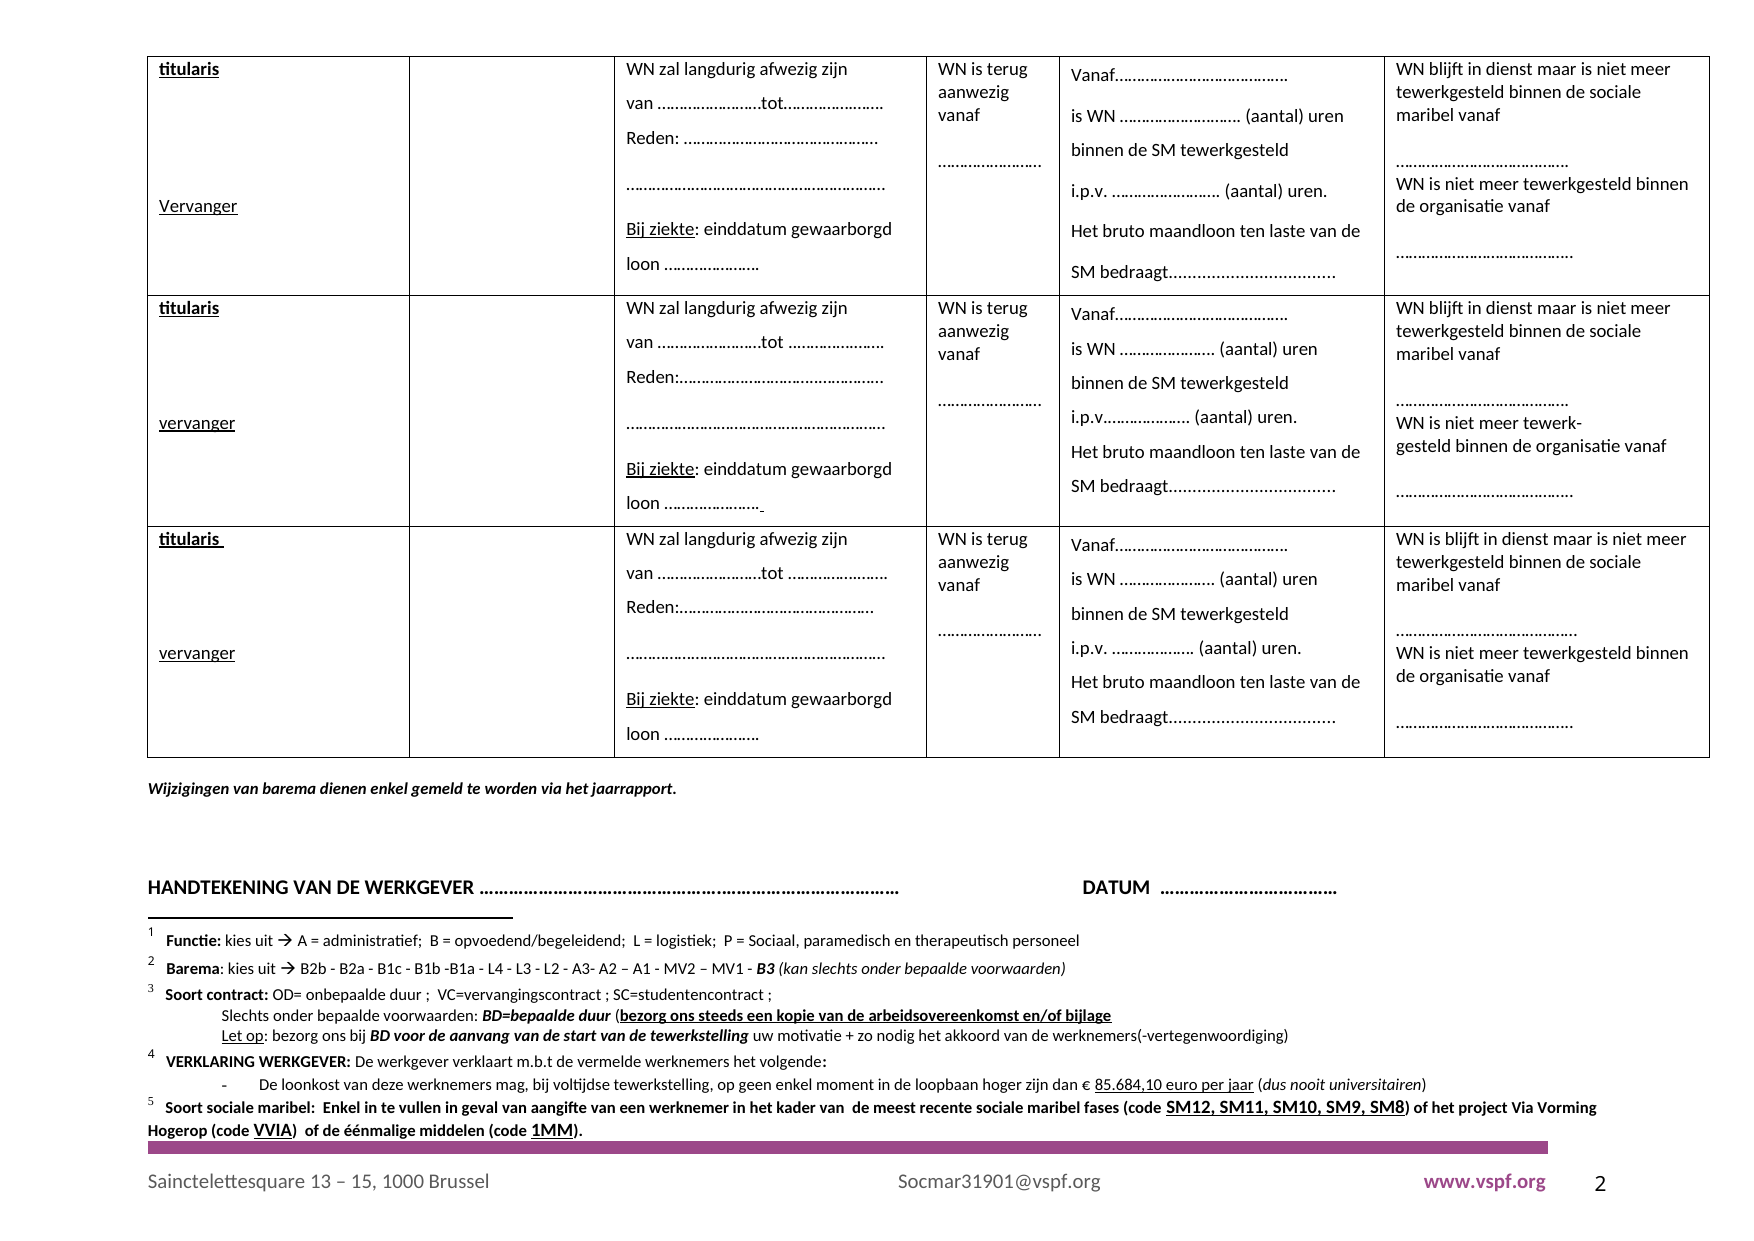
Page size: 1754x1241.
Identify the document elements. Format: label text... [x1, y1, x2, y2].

table_cell WN zal langdurig afwezig zijn van ……………………tot…………….……. Reden: ……………………………………… …………………………………………………… Bij ziekte: einddatum gewaarborgd loon …………………. [615, 57, 926, 295]
text Wijzigingen van barema dienen enkel gemeld te worden via het jaarrapport. [148, 778, 1606, 798]
table_cell titularis Vervanger [148, 57, 409, 295]
table_cell WN blijft in dienst maar is niet meer tewerkgesteld binnen de sociale maribel vanaf …………………………………. WN is niet meer tewerkgesteld binnen de organisatie vanaf ………………………………….. [1385, 57, 1709, 295]
table_cell WN zal langdurig afwezig zijn van ……………………tot ..………….……. Reden:…………………………..…………… …………………………………………………… Bij ziekte: einddatum gewaarborgd loon …………………. [615, 296, 926, 526]
table_cell [410, 296, 614, 526]
table_cell [410, 527, 614, 757]
table_cell WN is terug aanwezig vanaf …………………… [927, 527, 1059, 757]
table_cell titularis vervanger [148, 296, 409, 526]
table_cell WN is terug aanwezig vanaf …………………… [927, 296, 1059, 526]
table_cell WN zal langdurig afwezig zijn van ……………………tot …………….……. Reden:……………………………………… …………………………………………………… Bij ziekte: einddatum gewaarborgd loon …………………. [615, 527, 926, 757]
table_cell [410, 57, 614, 295]
table_cell Vanaf…………………………………. is WN …………………. (aantal) uren binnen de SM tewerkgesteld i.p.v.………………. (aantal) uren. Het bruto maandloon ten laste van de SM bedraagt [1060, 296, 1384, 526]
table_cell WN is blijft in dienst maar is niet meer tewerkgesteld binnen de sociale maribel vanaf …………………………………… WN is niet meer tewerkgesteld binnen de organisatie vanaf ………………………………….. [1385, 527, 1709, 757]
table_cell Vanaf…………………………………. is WN …………………. (aantal) uren binnen de SM tewerkgesteld i.p.v. ………………. (aantal) uren. Het bruto maandloon ten laste van de SM bedraagt [1060, 527, 1384, 757]
table_cell Vanaf…………………………………. is WN ………………………. (aantal) uren binnen de SM tewerkgesteld i.p.v. ……………………. (aantal) uren. Het bruto maandloon ten laste van de SM bedraagt [1060, 57, 1384, 295]
table_cell WN blijft in dienst maar is niet meer tewerkgesteld binnen de sociale maribel vanaf …………………………………. WN is niet meer tewerk- gesteld binnen de organisatie vanaf ………………………………….. [1385, 296, 1709, 526]
table_cell WN is terug aanwezig vanaf …………………… [927, 57, 1059, 295]
table_cell titularis vervanger [148, 527, 409, 757]
subtitle HANDTEKENING VAN DE WERKGEVER ………………………………………….……………………………… DATUM ……………………………… [148, 874, 1606, 900]
